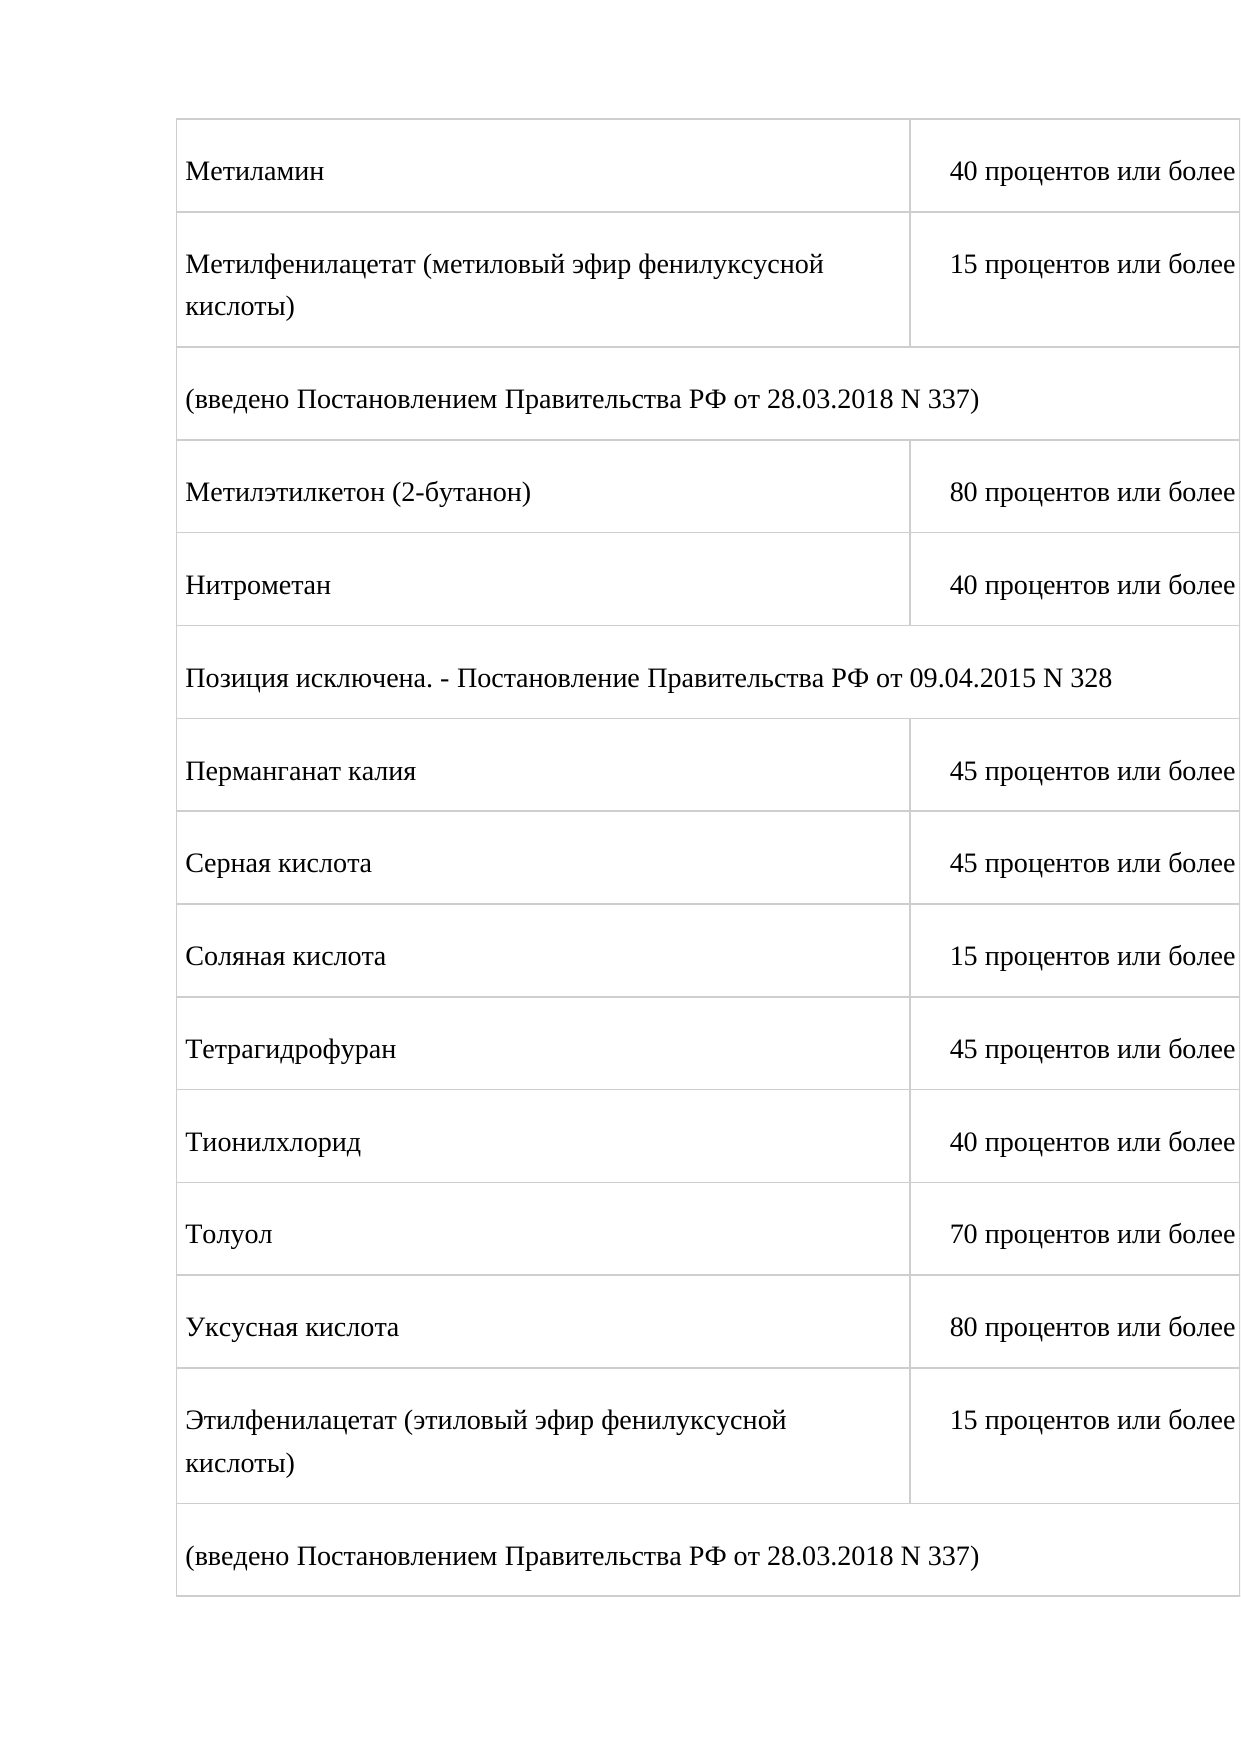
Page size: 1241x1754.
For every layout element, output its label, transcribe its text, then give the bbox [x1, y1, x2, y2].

table_cell Толуол [177, 1183, 909, 1274]
table_cell Тетрагидрофуран [177, 998, 909, 1089]
table_cell Метилэтилкетон (2-бутанон) [177, 441, 909, 532]
table_cell 15 процентов или более [911, 905, 1239, 996]
table_cell 80 процентов или более [911, 1276, 1239, 1367]
table_cell Тионилхлорид [177, 1090, 909, 1182]
table_cell (введено Постановлением Правительства РФ от 28.03.2018 N 337) [177, 1504, 1239, 1595]
table_cell Перманганат калия [177, 719, 909, 810]
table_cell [177, 348, 1239, 439]
table_cell 80 процентов или более [911, 441, 1239, 532]
table_cell 45 процентов или более [911, 812, 1239, 903]
table_cell 40 процентов или более [911, 1090, 1239, 1182]
table_cell Соляная кислота [177, 905, 909, 996]
table_cell 45 процентов или более [911, 998, 1239, 1089]
table_cell Метиламин [177, 120, 909, 211]
table_cell 40 процентов или более [911, 120, 1239, 211]
table_cell 15 процентов или более [911, 1369, 1239, 1502]
table_cell Уксусная кислота [177, 1276, 909, 1367]
table_cell Позиция исключена. - Постановление Правительства РФ от 09.04.2015 N 328 [177, 626, 1239, 717]
table_cell 45 процентов или более [911, 719, 1239, 810]
table_cell Нитрометан [177, 533, 909, 625]
table_cell Серная кислота [177, 812, 909, 903]
table_cell 40 процентов или более [911, 533, 1239, 625]
table_cell Этилфенилацетат (этиловый эфир фенилуксусной кислоты) [177, 1369, 909, 1502]
table_cell 15 процентов или более [911, 213, 1239, 346]
table_cell 70 процентов или более [911, 1183, 1239, 1274]
table_cell Метилфенилацетат (метиловый эфир фенилуксусной кислоты) [177, 213, 909, 346]
